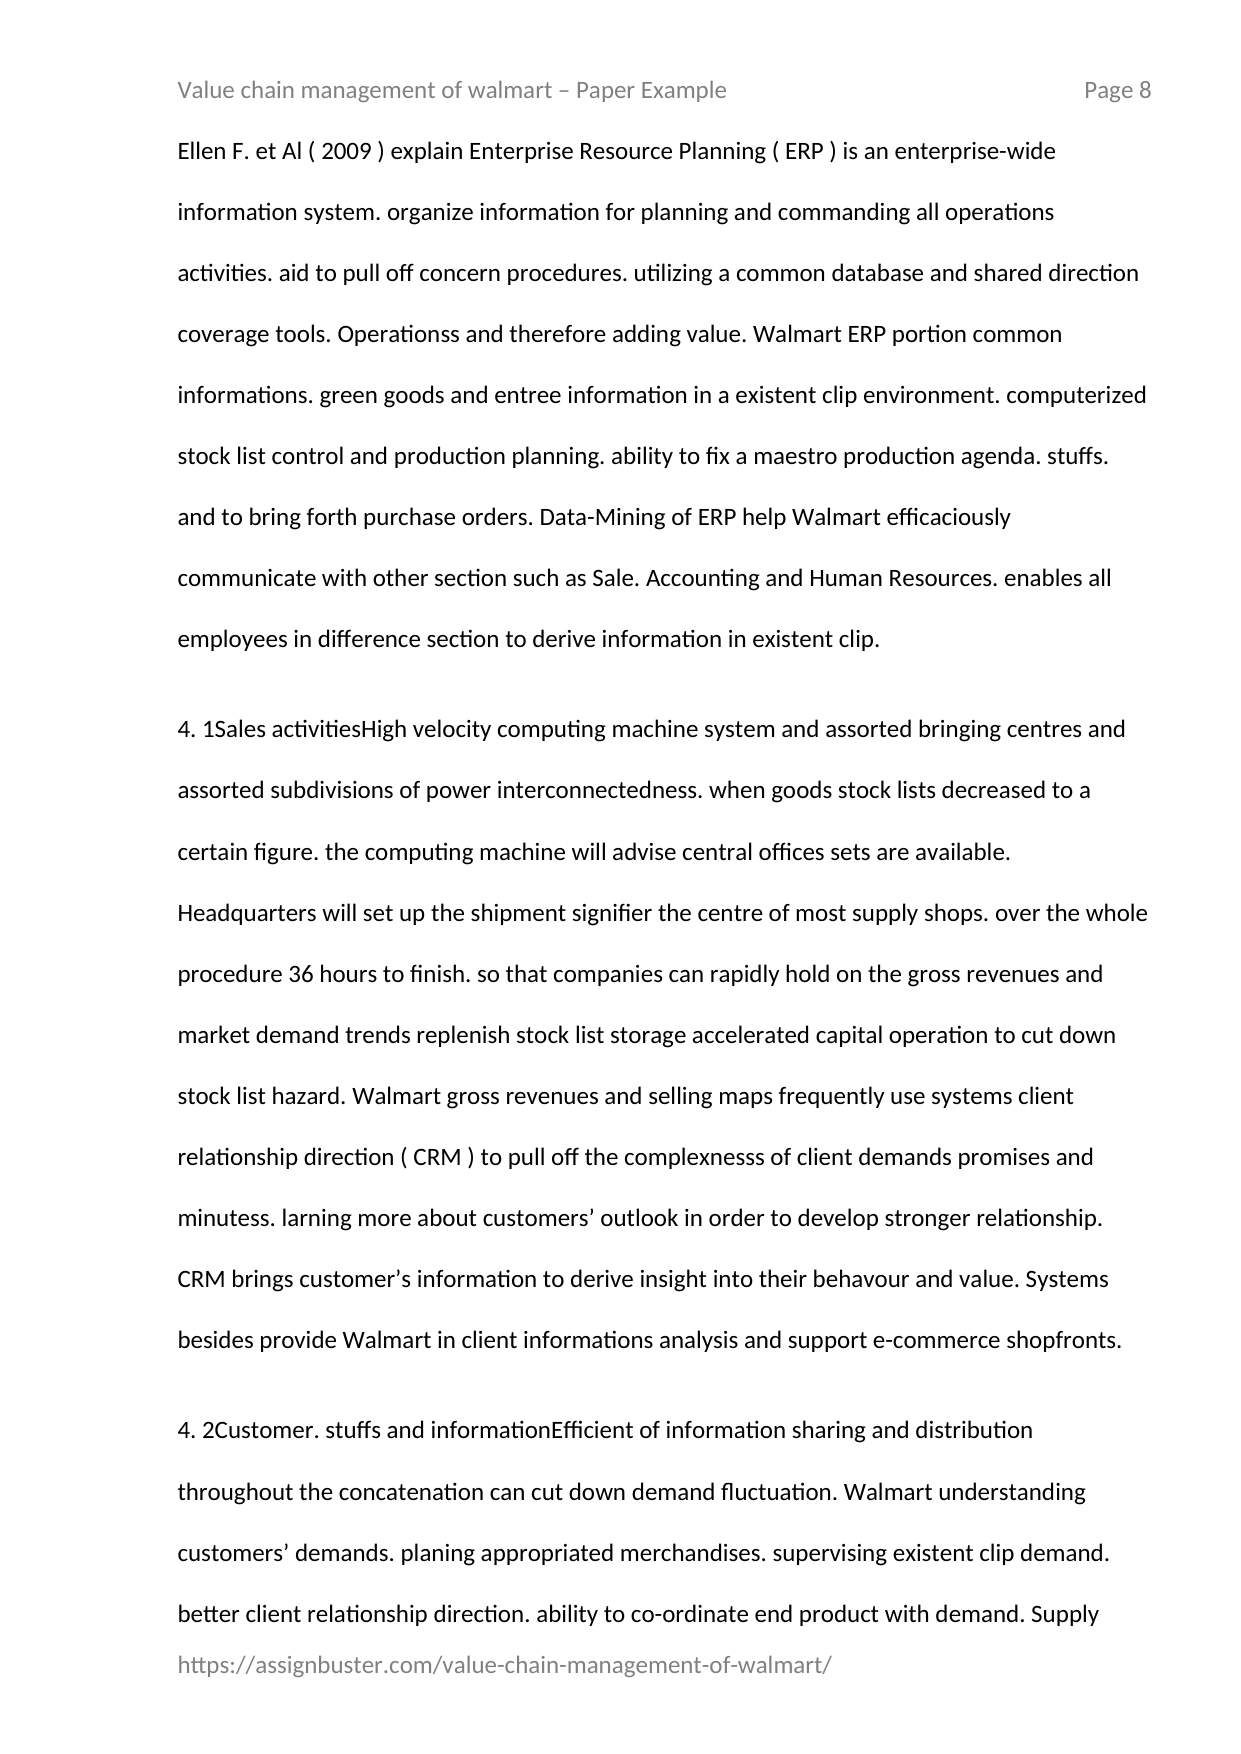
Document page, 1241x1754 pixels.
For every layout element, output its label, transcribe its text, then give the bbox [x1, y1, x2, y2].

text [177, 1414, 1152, 1628]
text 4. 1Sales activitiesHigh velocity computing machine system and assorted bringing centres and assorted subdivisions of power interconnectedness. when goods stock lists decreased to a certain figure. the computing machine will advise central offices sets are available. Headquarters will set up the shipment signifier the centre of most supply shops. over the whole procedure 36 hours to finish. so that companies can rapidly hold on the gross revenues and market demand trends replenish stock list storage accelerated capital operation to cut down stock list hazard. Walmart gross revenues and selling maps frequently use systems client relationship direction ( CRM ) to pull off the complexnesss of client demands promises and minutess. larning more about customers’ outlook in order to develop stronger relationship. CRM brings customer’s information to derive insight into their behavour and value. Systems besides provide Walmart in client informations analysis and support e-commerce shopfronts. [177, 714, 1152, 1354]
text Ellen F. et Al ( 2009 ) explain Enterprise Resource Planning ( ERP ) is an enterprise-wide information system. organize information for planning and commanding all operations activities. aid to pull off concern procedures. utilizing a common database and shared direction coverage tools. Operationss and therefore adding value. Walmart ERP portion common informations. green goods and entree information in a existent clip environment. computerized stock list control and production planning. ability to fix a maestro production agenda. stuffs. and to bring forth purchase orders. Data-Mining of ERP help Walmart efficaciously communicate with other section such as Sale. Accounting and Human Resources. enables all employees in difference section to derive information in existent clip. [177, 135, 1152, 654]
